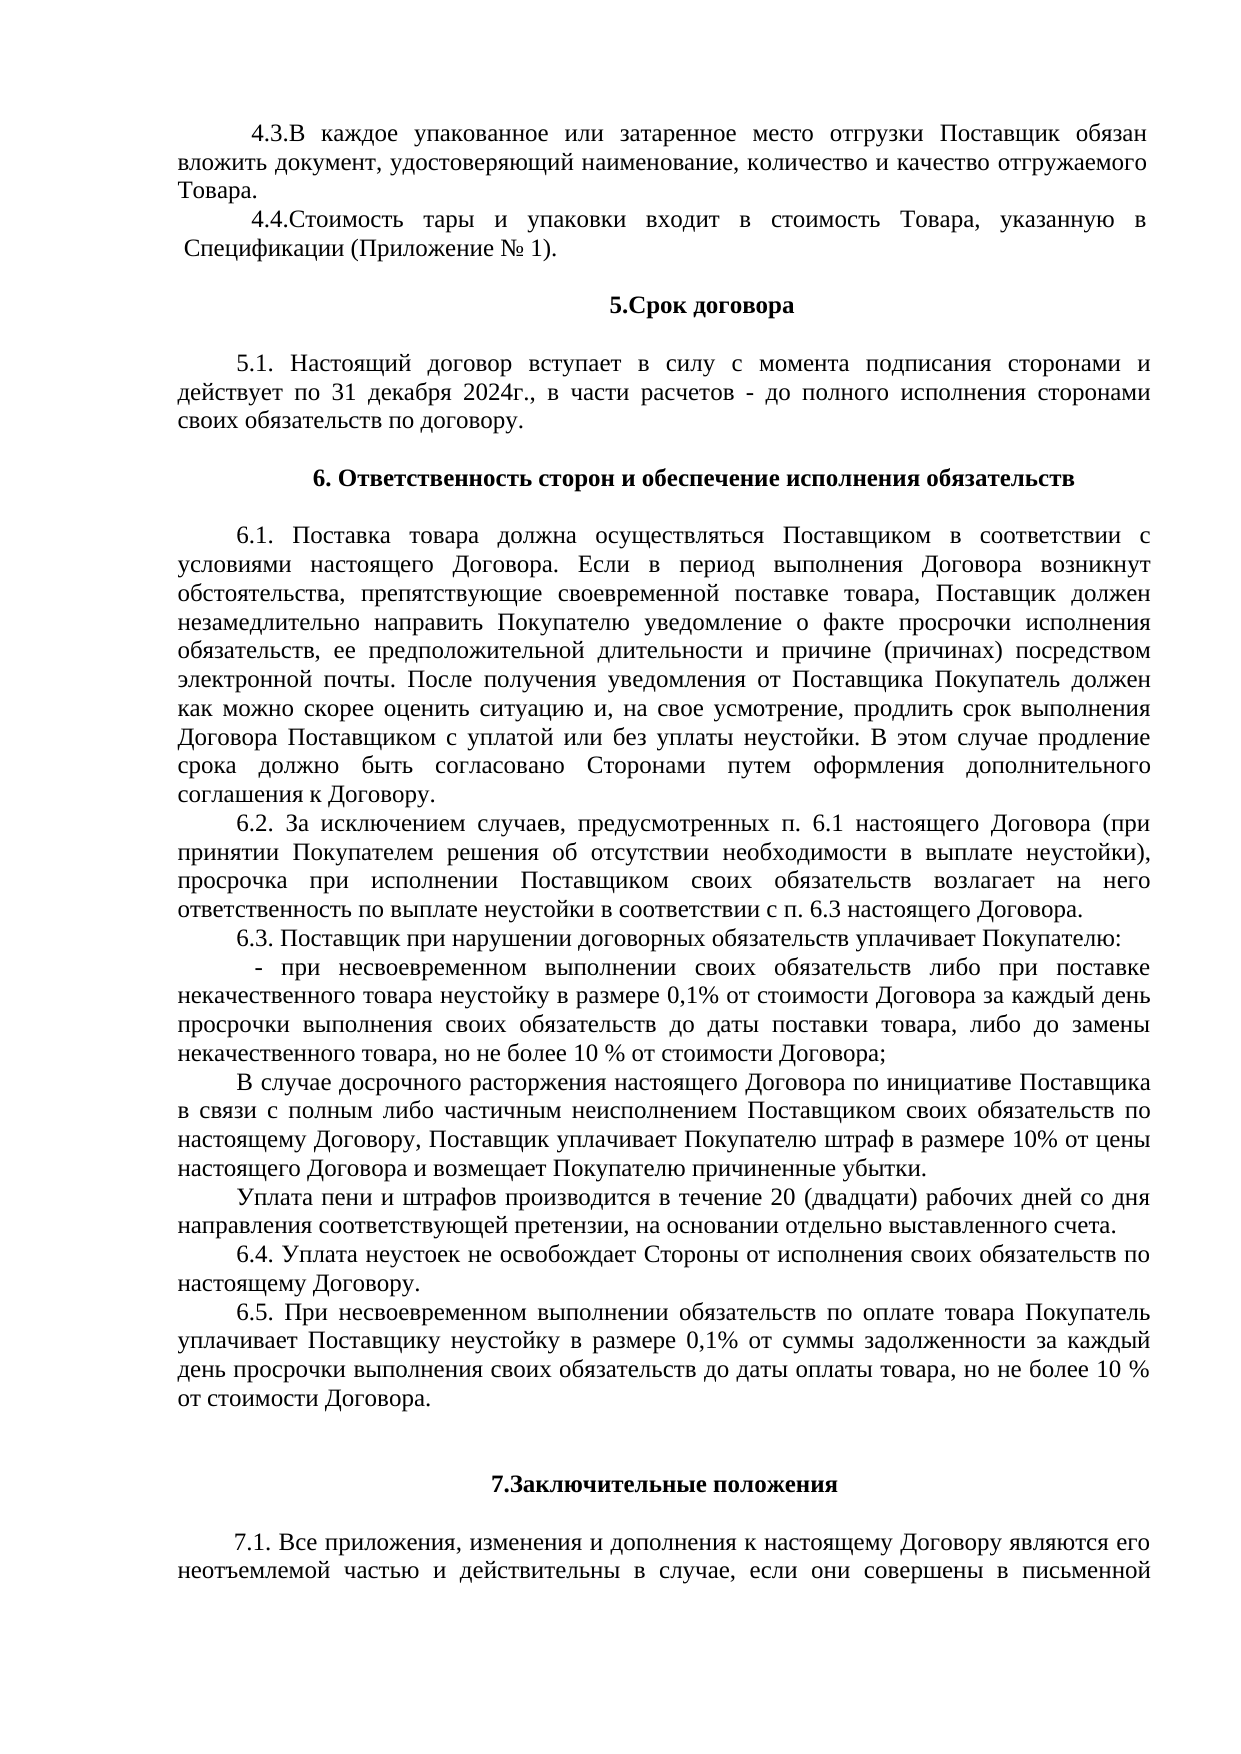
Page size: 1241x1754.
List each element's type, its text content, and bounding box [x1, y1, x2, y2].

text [177, 1527, 1152, 1584]
text 6.1. Поставка товара должна осуществляться Поставщиком в соответствии с условиями настоящего Договора. Если в период выполнения Договора возникнут обстоятельства, препятствующие своевременной поставке товара, Поставщик должен незамедлительно направить Покупателю уведомление о факте просрочки исполнения обязательств, ее предположительной длительности и причине (причинах) посредством электронной почты. После получения уведомления от Поставщика Покупатель должен как можно скорее оценить ситуацию и, на свое усмотрение, продлить срок выполнения Договора Поставщиком с уплатой или без уплаты неустойки. В этом случае продление срока должно быть согласовано Сторонами путем оформления дополнительного соглашения к Договору. [177, 521, 1152, 808]
text 6.3. Поставщик при нарушении договорных обязательств уплачивает Покупателю: [177, 923, 1152, 952]
text 6. Ответственность сторон и обеспечение исполнения обязательств [177, 463, 1152, 492]
text 6.2. За исключением случаев, предусмотренных п. 6.1 настоящего Договора (при принятии Покупателем решения об отсутствии необходимости в выплате неустойки), просрочка при исполнении Поставщиком своих обязательств возлагает на него ответственность по выплате неустойки в соответствии с п. 6.3 настоящего Договора. [177, 808, 1152, 923]
text 6.5. При несвоевременном выполнении обязательств по оплате товара Покупатель уплачивает Поставщику неустойку в размере 0,1% от суммы задолженности за каждый день просрочки выполнения своих обязательств до даты оплаты товара, но не более 10 % от стоимости Договора. [177, 1297, 1152, 1412]
text 7.Заключительные положения [177, 1469, 1152, 1498]
text 6.4. Уплата неустоек не освобождает Стороны от исполнения своих обязательств по настоящему Договору. [177, 1239, 1152, 1297]
text В случае досрочного расторжения настоящего Договора по инициативе Поставщика в связи с полным либо частичным неисполнением Поставщиком своих обязательств по настоящему Договору, Поставщик уплачивает Покупателю штраф в размере 10% от цены настоящего Договора и возмещает Покупателю причиненные убытки. [177, 1067, 1152, 1182]
text 4.3.В каждое упакованное или затаренное место отгрузки Поставщик обязан вложить документ, удостоверяющий наименование, количество и качество отгружаемого Товара. [177, 118, 1147, 204]
text Уплата пени и штрафов производится в течение 20 (двадцати) рабочих дней со дня направления соответствующей претензии, на основании отдельно выставленного счета. [177, 1182, 1152, 1239]
text 5.1. Настоящий договор вступает в силу с момента подписания сторонами и действует по 31 декабря 2024г., в части расчетов - до полного исполнения сторонами своих обязательств по договору. [177, 348, 1152, 434]
text 5.Срок договора [252, 291, 1152, 319]
text - при несвоевременном выполнении своих обязательств либо при поставке некачественного товара неустойку в размере 0,1% от стоимости Договора за каждый день просрочки выполнения своих обязательств до даты поставки товара, либо до замены некачественного товара, но не более 10 % от стоимости Договора; [177, 952, 1152, 1067]
text 4.4.Стоимость тары и упаковки входит в стоимость Товара, указанную в Спецификации (Приложение № 1). [183, 204, 1147, 262]
